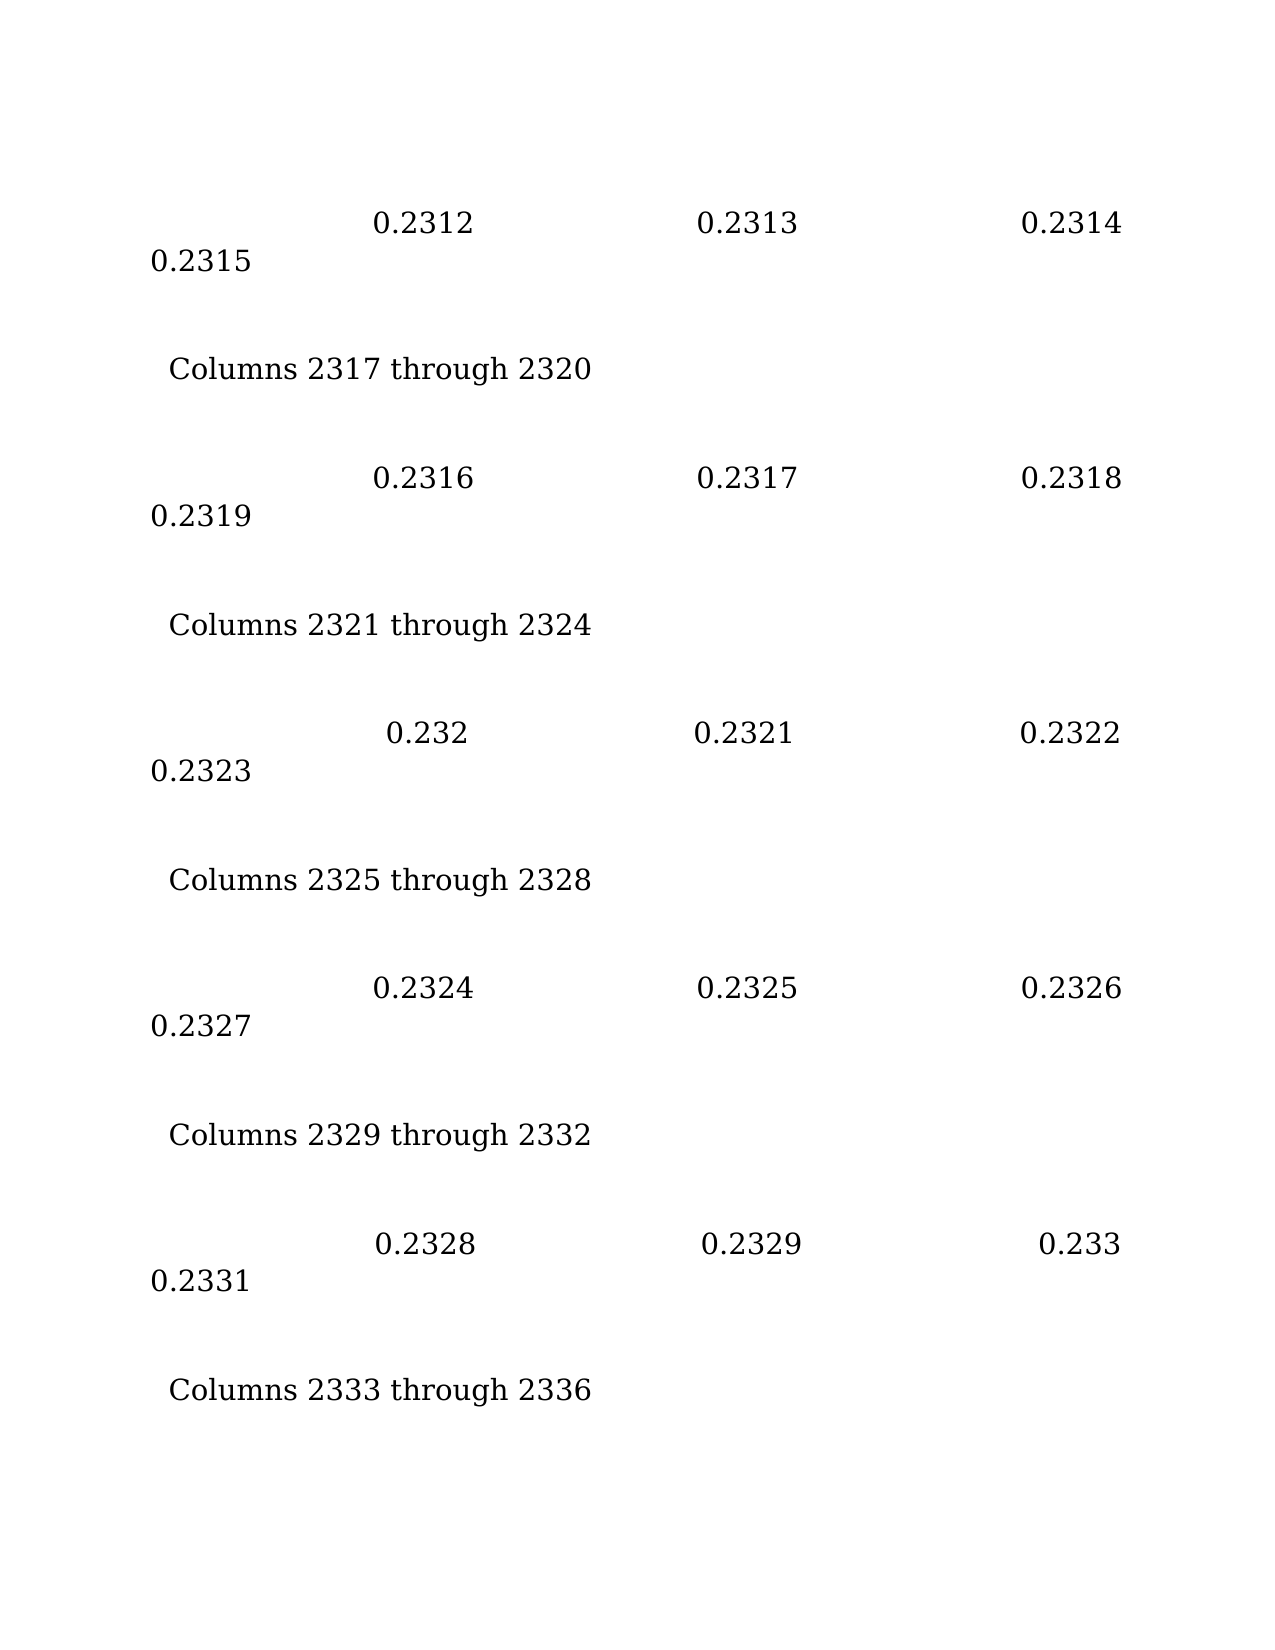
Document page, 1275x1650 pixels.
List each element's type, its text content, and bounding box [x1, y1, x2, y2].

text 0.2324 0.2325 0.2326 0.2327 [150, 970, 1125, 1043]
text Columns 2329 through 2332 [150, 1116, 1125, 1151]
text Columns 2325 through 2328 [150, 861, 1125, 896]
text 0.2316 0.2317 0.2318 0.2319 [150, 459, 1125, 532]
text 0.2328 0.2329 0.233 0.2331 [150, 1225, 1125, 1298]
text Columns 2321 through 2324 [150, 606, 1125, 641]
text Columns 2333 through 2336 [150, 1372, 1125, 1407]
text 0.2312 0.2313 0.2314 0.2315 [150, 204, 1125, 277]
text 0.232 0.2321 0.2322 0.2323 [150, 715, 1125, 787]
text Columns 2317 through 2320 [150, 351, 1125, 386]
